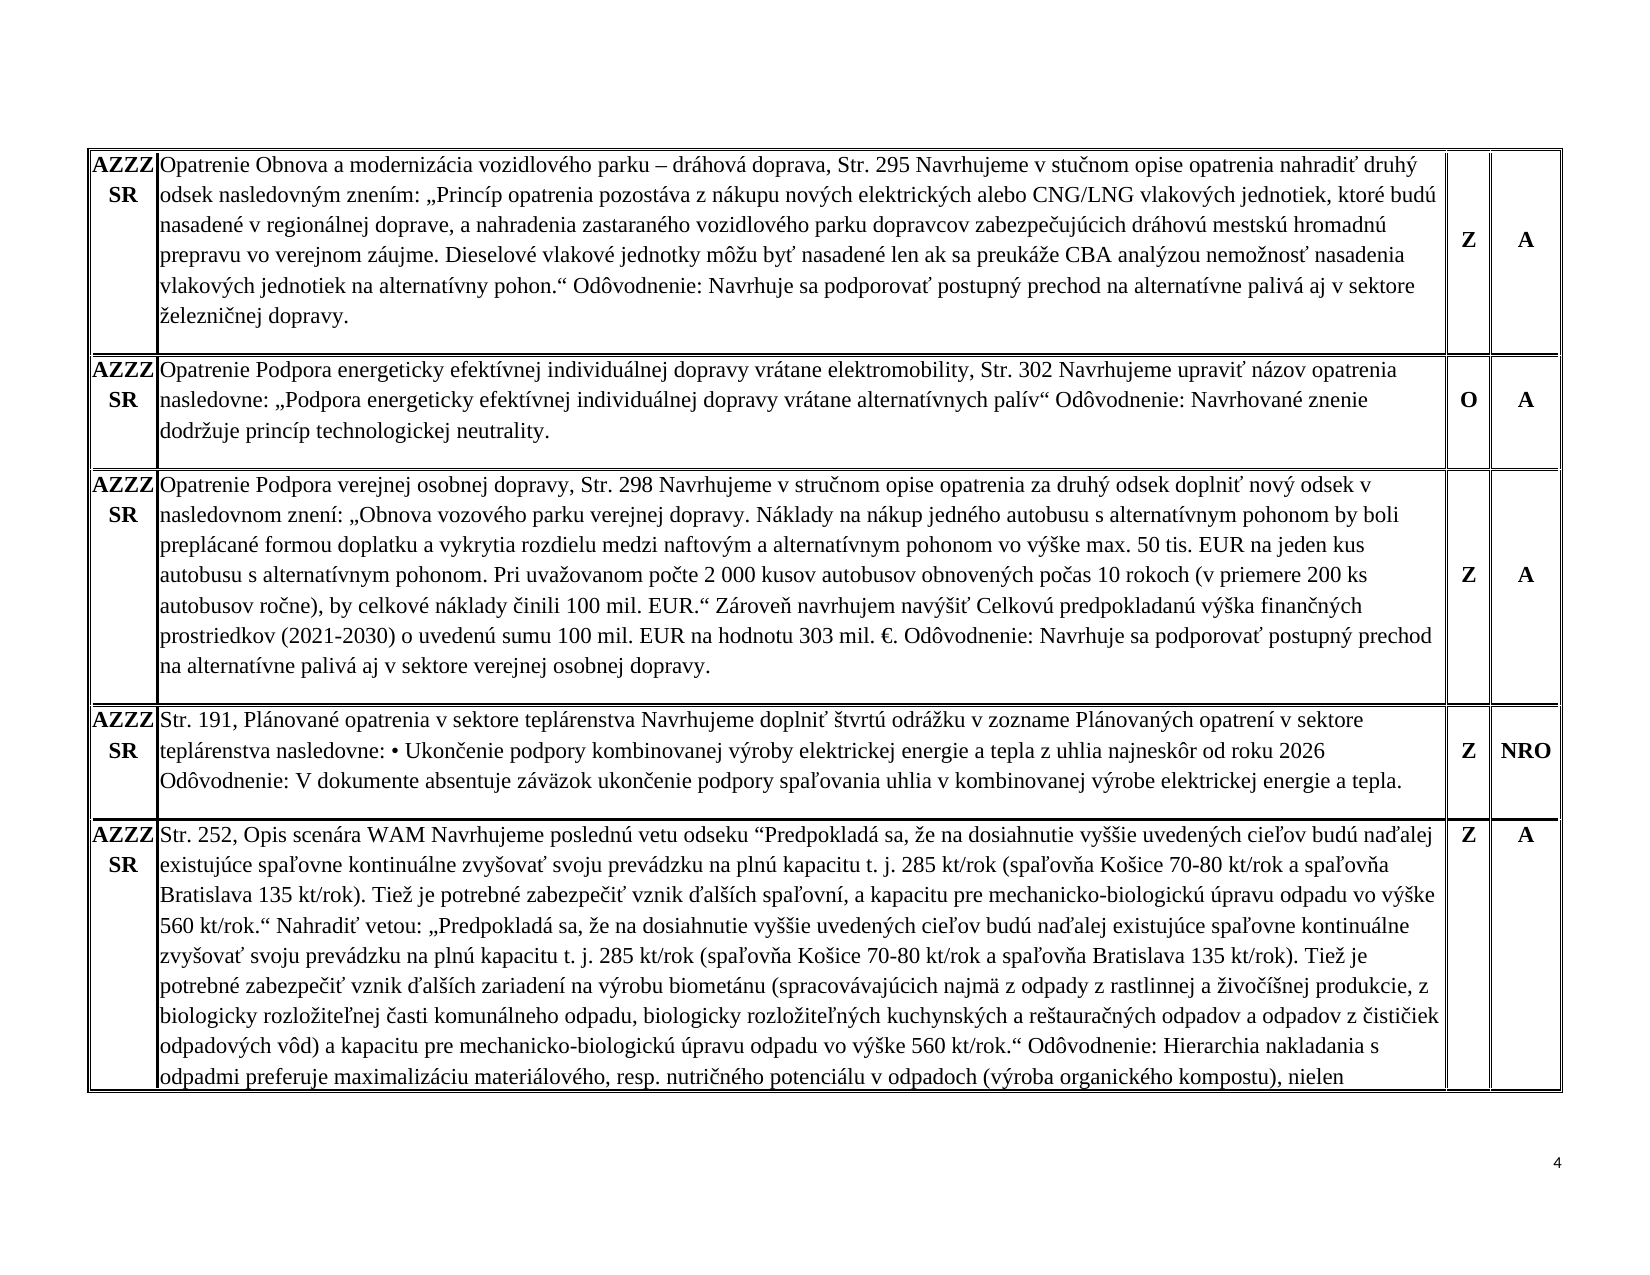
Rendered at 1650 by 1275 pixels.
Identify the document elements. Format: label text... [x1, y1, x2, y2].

table_cell AZZZ SR [89, 818, 157, 1089]
table_cell Z [1446, 821, 1491, 1089]
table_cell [157, 821, 1446, 1089]
table_cell AZZZ SR [91, 353, 156, 468]
table_cell Str. 191, Plánované opatrenia v sektore teplárenstva Navrhujeme doplniť štvrtú odrážku v zozname Plánovaných opatrení v sektore teplárenstva nasledovne: • Ukončenie podpory kombinovanej výroby elektrickej energie a tepla z uhlia najneskôr od roku 2026 Odôvodnenie: V dokumente absentuje záväzok ukončenie podpory spaľovania uhlia v kombinovanej výrobe elektrickej energie a tepla. [159, 707, 1445, 818]
table_cell AZZZ SR [91, 703, 156, 818]
table_cell Z [1446, 151, 1491, 353]
table_cell O [1448, 357, 1489, 468]
table_cell A [1491, 468, 1561, 703]
table_cell A [1491, 151, 1560, 353]
table_cell AZZZ SR [89, 468, 157, 703]
table_cell NRO [1492, 703, 1560, 818]
table_cell Opatrenie Podpora energeticky efektívnej individuálnej dopravy vrátane elektromobility, Str. 302 Navrhujeme upraviť názov opatrenia nasledovne: „Podpora energeticky efektívnej individuálnej dopravy vrátane alternatívnych palív“ Odôvodnenie: Navrhované znenie dodržuje princíp technologickej neutrality. [159, 357, 1445, 468]
table_cell Opatrenie Podpora verejnej osobnej dopravy, Str. 298 Navrhujeme v stručnom opise opatrenia za druhý odsek doplniť nový odsek v nasledovnom znení: „Obnova vozového parku verejnej dopravy. Náklady na nákup jedného autobusu s alternatívnym pohonom by boli preplácané formou doplatku a vykrytia rozdielu medzi naftovým a alternatívnym pohonom vo výške max. 50 tis. EUR na jeden kus autobusu s alternatívnym pohonom. Pri uvažovanom počte 2 000 kusov autobusov obnovených počas 10 rokoch (v priemere 200 ks autobusov ročne), by celkové náklady činili 100 mil. EUR.“ Zároveň navrhujem navýšiť Celkovú predpokladanú výška finančných prostriedkov (2021-2030) o uvedenú sumu 100 mil. EUR na hodnotu 303 mil. €. Odôvodnenie: Navrhuje sa podporovať postupný prechod na alternatívne palivá aj v sektore verejnej osobnej dopravy. [159, 471, 1445, 703]
table_cell A [1492, 353, 1560, 468]
table_cell Opatrenie Obnova a modernizácia vozidlového parku – dráhová doprava, Str. 295 Navrhujeme v stučnom opise opatrenia nahradiť druhý odsek nasledovným znením: „Princíp opatrenia pozostáva z nákupu nových elektrických alebo CNG/LNG vlakových jednotiek, ktoré budú nasadené v regionálnej doprave, a nahradenia zastaraného vozidlového parku dopravcov zabezpečujúcich dráhovú mestskú hromadnú prepravu vo verejnom záujme. Dieselové vlakové jednotky môžu byť nasadené len ak sa preukáže CBA analýzou nemožnosť nasadenia vlakových jednotiek na alternatívny pohon.“ Odôvodnenie: Navrhuje sa podporovať postupný prechod na alternatívne palivá aj v sektore železničnej dopravy. [157, 151, 1446, 353]
table_cell Z [1448, 471, 1489, 703]
table_cell A [1491, 818, 1561, 1089]
table_cell Z [1448, 707, 1489, 818]
table_cell AZZZ SR [91, 151, 157, 353]
